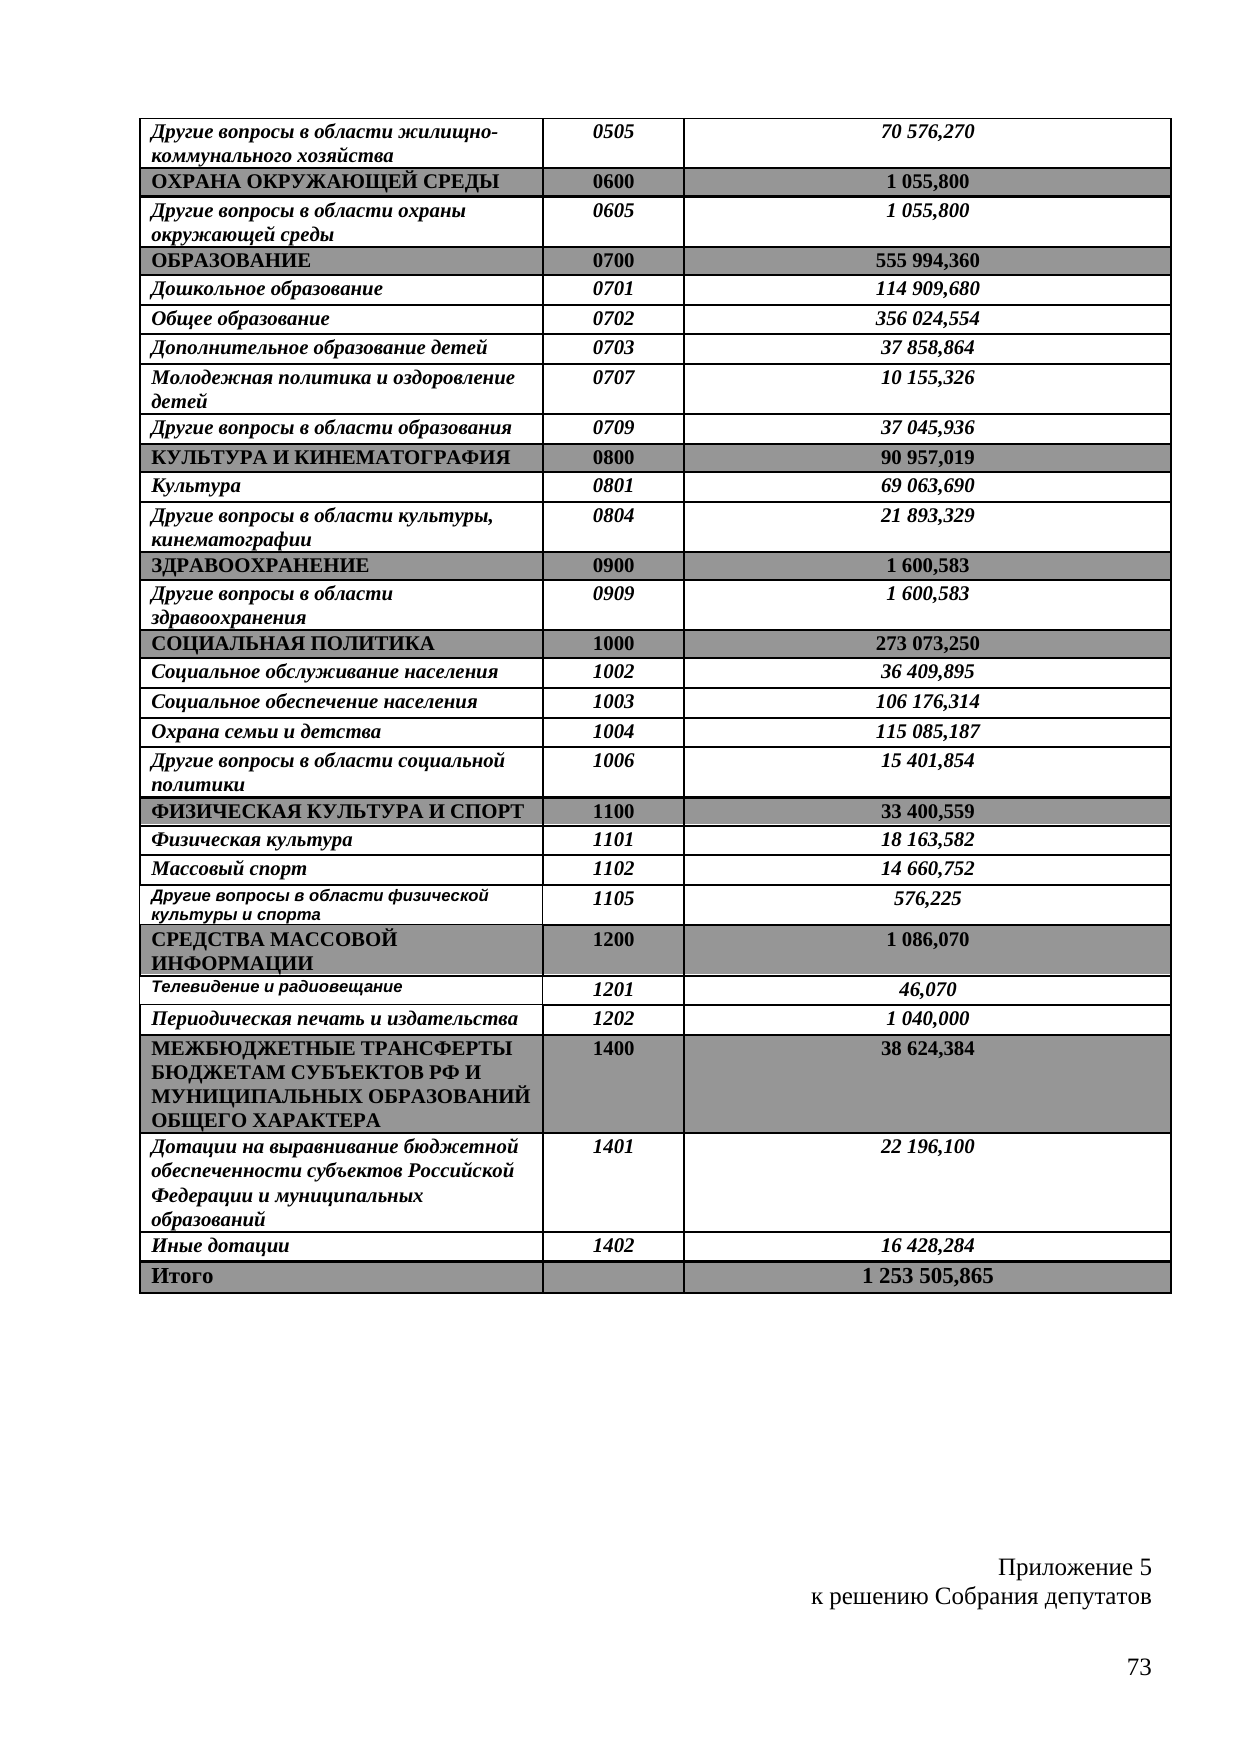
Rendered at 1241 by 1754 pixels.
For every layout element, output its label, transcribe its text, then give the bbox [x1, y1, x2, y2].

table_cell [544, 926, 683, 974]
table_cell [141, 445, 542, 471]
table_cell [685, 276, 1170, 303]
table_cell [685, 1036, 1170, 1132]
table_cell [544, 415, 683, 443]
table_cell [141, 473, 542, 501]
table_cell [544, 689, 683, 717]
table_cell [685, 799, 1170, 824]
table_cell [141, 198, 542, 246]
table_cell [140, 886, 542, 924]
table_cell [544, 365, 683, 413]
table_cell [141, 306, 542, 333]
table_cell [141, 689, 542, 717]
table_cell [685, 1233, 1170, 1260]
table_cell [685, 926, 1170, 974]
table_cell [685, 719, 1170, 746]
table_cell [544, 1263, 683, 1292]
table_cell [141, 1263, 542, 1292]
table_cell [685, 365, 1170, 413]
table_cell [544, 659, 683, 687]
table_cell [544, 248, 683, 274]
text Приложение 5 [177, 1552, 1152, 1581]
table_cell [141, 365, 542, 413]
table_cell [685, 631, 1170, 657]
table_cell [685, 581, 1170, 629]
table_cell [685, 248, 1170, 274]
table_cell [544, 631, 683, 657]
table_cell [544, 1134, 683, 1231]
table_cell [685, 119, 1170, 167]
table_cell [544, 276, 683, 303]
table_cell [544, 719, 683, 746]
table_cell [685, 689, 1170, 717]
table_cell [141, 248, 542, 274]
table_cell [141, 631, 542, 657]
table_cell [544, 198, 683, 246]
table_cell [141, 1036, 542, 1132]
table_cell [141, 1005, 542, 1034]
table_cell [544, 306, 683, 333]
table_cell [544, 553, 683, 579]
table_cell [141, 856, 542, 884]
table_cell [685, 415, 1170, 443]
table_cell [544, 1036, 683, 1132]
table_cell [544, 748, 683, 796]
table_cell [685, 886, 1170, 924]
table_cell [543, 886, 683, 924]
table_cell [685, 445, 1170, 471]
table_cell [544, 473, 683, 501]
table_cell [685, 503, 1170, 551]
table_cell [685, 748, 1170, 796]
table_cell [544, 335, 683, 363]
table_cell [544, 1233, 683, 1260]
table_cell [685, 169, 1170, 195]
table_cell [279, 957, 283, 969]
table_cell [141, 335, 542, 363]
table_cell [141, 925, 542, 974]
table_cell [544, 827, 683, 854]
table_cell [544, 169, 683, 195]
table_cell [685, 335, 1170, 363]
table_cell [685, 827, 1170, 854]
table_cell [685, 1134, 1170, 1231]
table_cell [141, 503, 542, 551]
text к решению Собрания депутатов [177, 1581, 1152, 1610]
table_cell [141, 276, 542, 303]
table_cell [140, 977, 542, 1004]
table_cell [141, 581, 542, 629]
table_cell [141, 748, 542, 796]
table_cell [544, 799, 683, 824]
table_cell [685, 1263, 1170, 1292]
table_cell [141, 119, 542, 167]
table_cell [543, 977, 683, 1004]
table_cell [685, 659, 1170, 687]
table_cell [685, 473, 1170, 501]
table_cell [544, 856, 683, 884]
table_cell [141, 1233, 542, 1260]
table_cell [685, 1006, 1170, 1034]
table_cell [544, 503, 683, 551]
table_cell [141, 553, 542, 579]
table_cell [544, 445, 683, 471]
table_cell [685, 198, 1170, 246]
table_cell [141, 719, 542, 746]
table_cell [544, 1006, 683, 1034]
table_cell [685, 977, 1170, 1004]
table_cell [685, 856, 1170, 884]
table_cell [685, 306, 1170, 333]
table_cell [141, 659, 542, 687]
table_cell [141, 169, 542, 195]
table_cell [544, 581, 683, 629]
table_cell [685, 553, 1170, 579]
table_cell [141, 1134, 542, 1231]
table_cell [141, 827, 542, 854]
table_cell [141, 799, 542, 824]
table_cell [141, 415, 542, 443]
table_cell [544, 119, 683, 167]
